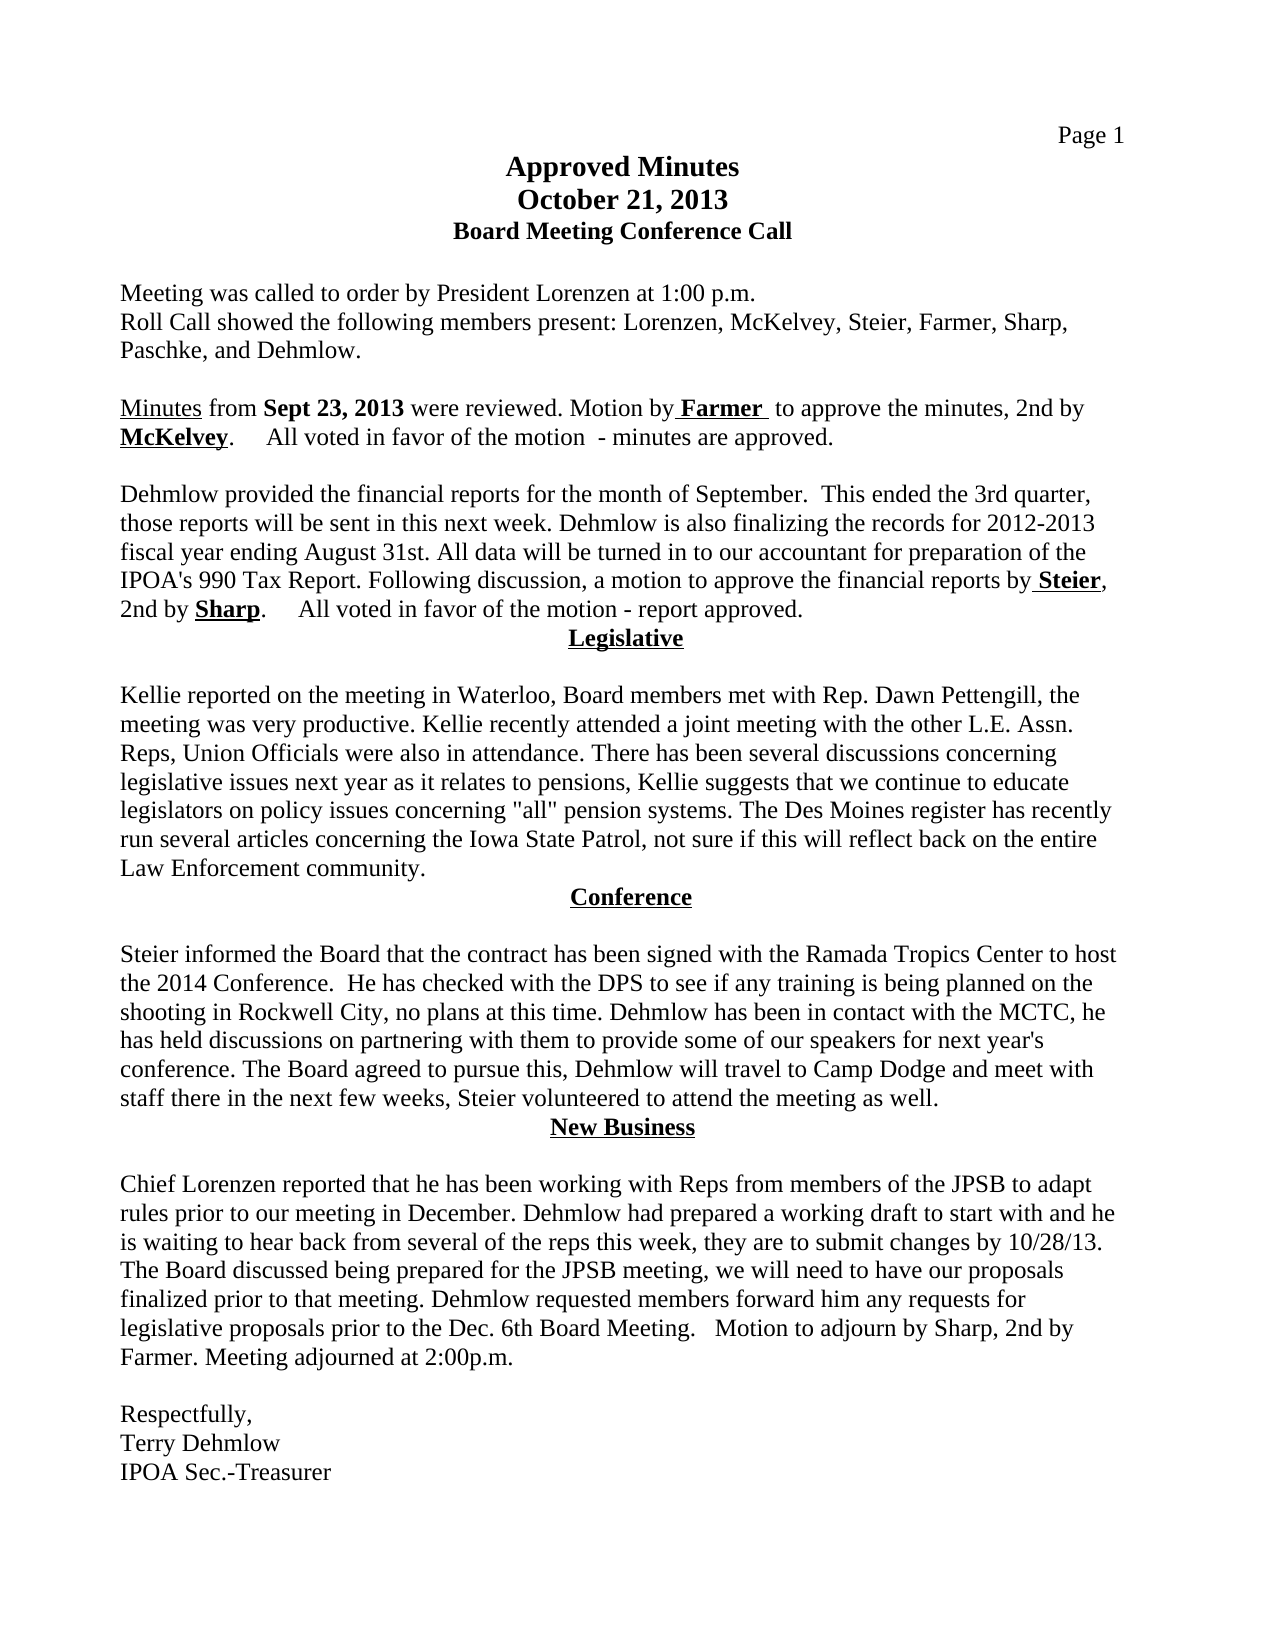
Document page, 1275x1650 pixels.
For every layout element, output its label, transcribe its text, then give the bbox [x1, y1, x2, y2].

text Conference [120, 882, 1125, 911]
text October 21, 2013 [120, 182, 1125, 216]
text Kellie reported on the meeting in Waterloo, Board members met with Rep. Dawn Pettengill, the meeting was very productive. Kellie recently attended a joint meeting with the other L.E. Assn. Reps, Union Officials were also in attendance. There has been several discussions concerning legislative issues next year as it relates to pensions, Kellie suggests that we continue to educate legislators on policy issues concerning "all" pension systems. The Des Moines register has recently run several articles concerning the Iowa State Patrol, not sure if this will reflect back on the entire Law Enforcement community. [120, 681, 1125, 882]
text Board Meeting Conference Call [120, 216, 1125, 244]
text Chief Lorenzen reported that he has been working with Reps from members of the JPSB to adapt rules prior to our meeting in December. Dehmlow had prepared a working draft to start with and he is waiting to hear back from several of the reps this week, they are to submit changes by 10/28/13. [120, 1169, 1125, 1256]
text Roll Call showed the following members present: Lorenzen, McKelvey, Steier, Farmer, Sharp, Paschke, and Dehmlow. [120, 307, 1125, 364]
text Legislative [120, 623, 1125, 652]
text New Business [120, 1112, 1125, 1141]
text Respectfully, [120, 1399, 1125, 1428]
text Terry Dehmlow [120, 1428, 1125, 1457]
text Dehmlow provided the financial reports for the month of September. This ended the 3rd quarter, those reports will be sent in this next week. Dehmlow is also finalizing the records for 2012-2013 fiscal year ending August 31st. All data will be turned in to our accountant for preparation of the IPOA's 990 Tax Report. Following discussion, a motion to approve the financial reports by Steier, 2nd by Sharp. All voted in favor of the motion - report approved. [120, 479, 1125, 623]
text Meeting was called to order by President Lorenzen at 1:00 p.m. [120, 278, 1125, 307]
text Steier informed the Board that the contract has been signed with the Ramada Tropics Center to host the 2014 Conference. He has checked with the DPS to see if any training is being planned on the shooting in Rockwell City, no plans at this time. Dehmlow has been in contact with the MCTC, he has held discussions on partnering with them to provide some of our speakers for next year's conference. The Board agreed to pursue this, Dehmlow will travel to Camp Dodge and meet with staff there in the next few weeks, Steier volunteered to attend the meeting as well. [120, 939, 1125, 1112]
text Page 1 [120, 120, 1125, 149]
text Approved Minutes [120, 149, 1125, 182]
text Minutes from Sept 23, 2013 were reviewed. Motion by Farmer to approve the minutes, 2nd by McKelvey. All voted in favor of the motion - minutes are approved. [120, 393, 1125, 451]
text The Board discussed being prepared for the JPSB meeting, we will need to have our proposals finalized prior to that meeting. Dehmlow requested members forward him any requests for legislative proposals prior to the Dec. 6th Board Meeting. Motion to adjourn by Sharp, 2nd by Farmer. Meeting adjourned at 2:00p.m. [120, 1256, 1125, 1371]
text IPOA Sec.-Treasurer [120, 1457, 1125, 1486]
